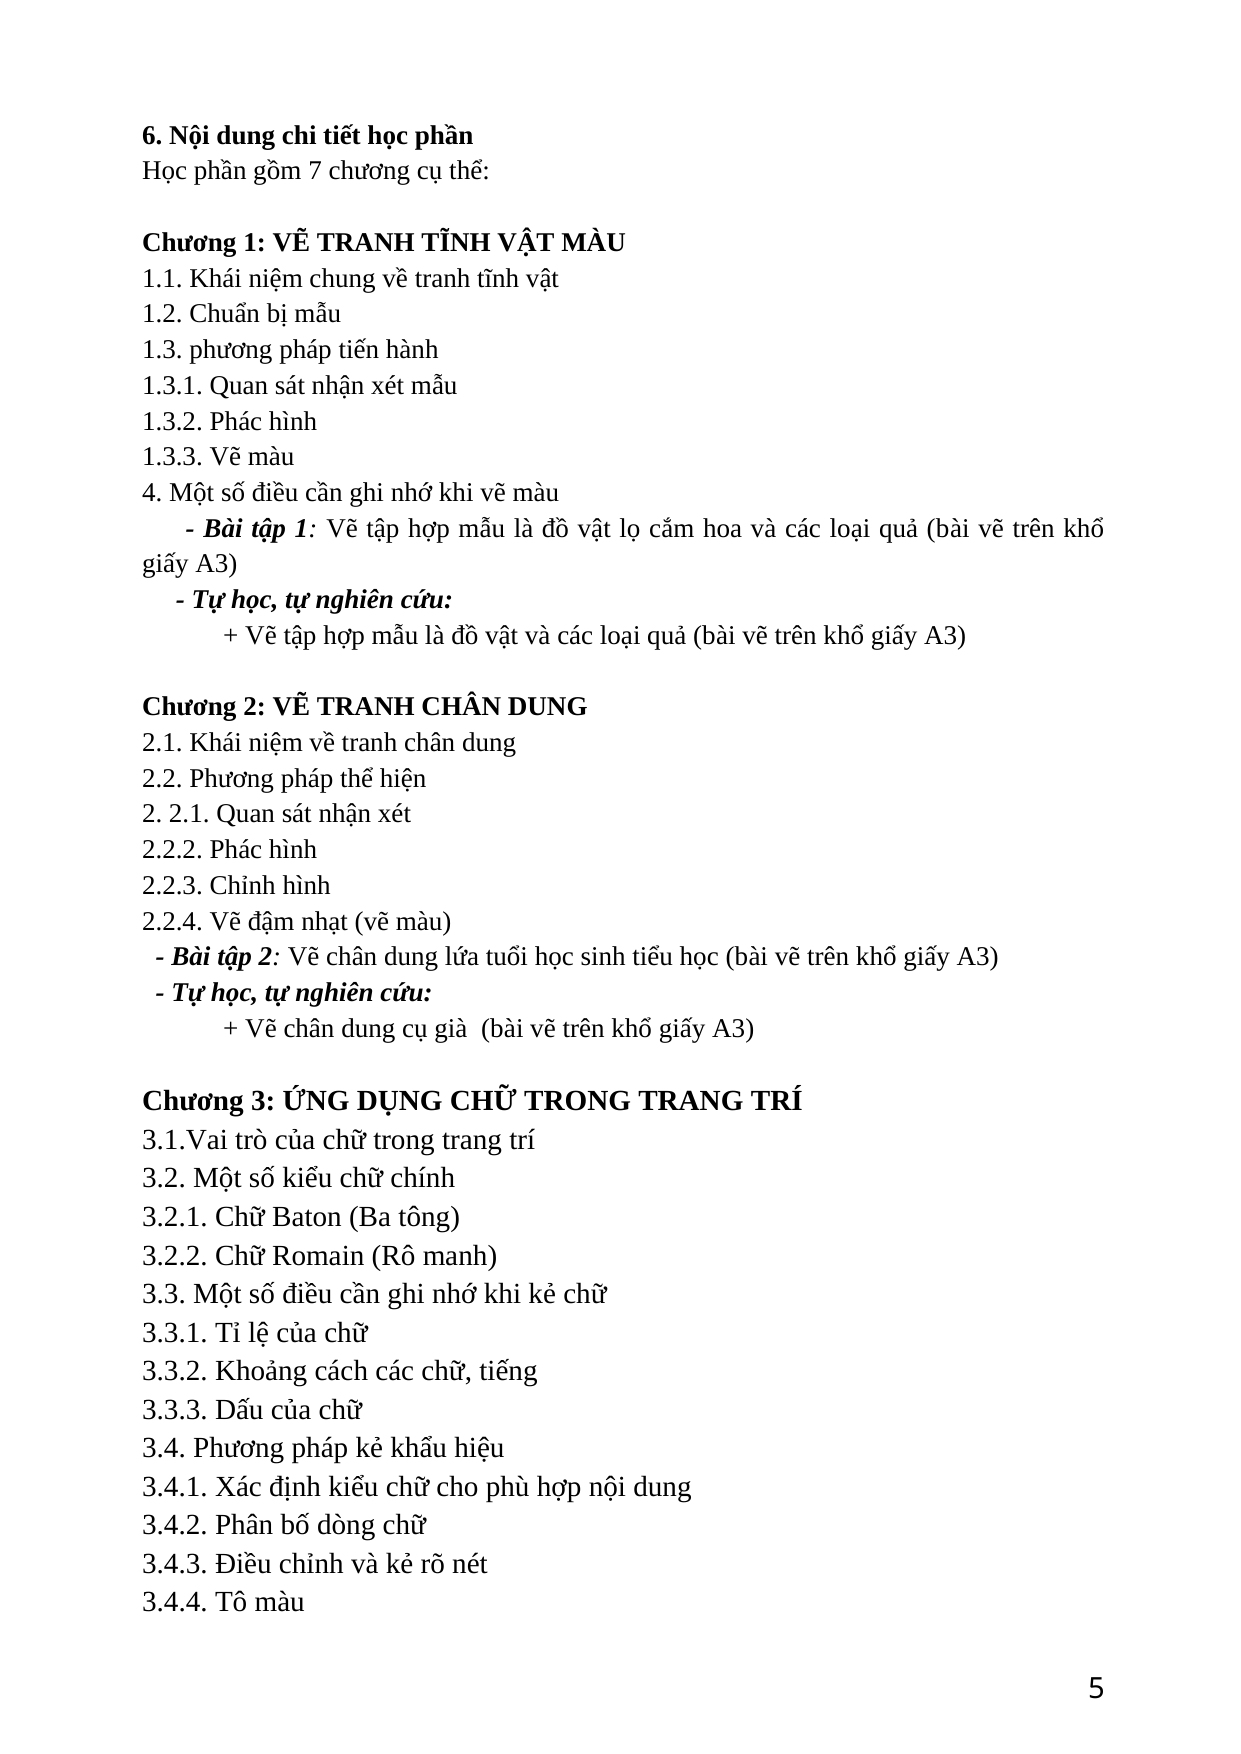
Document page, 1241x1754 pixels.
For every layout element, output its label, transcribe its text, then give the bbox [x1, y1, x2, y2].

text - Bài tập 1: Vẽ tập hợp mẫu là đồ vật lọ cắm hoa và các loại quả (bài vẽ trên khổ giấy A3) [142, 512, 1104, 579]
text 2.2.2. Phác hình [142, 833, 1104, 864]
text Chương 3: ỨNG DỤNG CHỮ TRONG TRANG TRÍ [142, 1083, 1104, 1117]
text 2. 2.1. Quan sát nhận xét [142, 798, 1104, 829]
text 3.3. Một số điều cần ghi nhớ khi kẻ chữ [142, 1276, 1104, 1310]
text 2.2. Phương pháp thể hiện [142, 762, 1104, 793]
text 3.1.Vai trò của chữ trong trang trí [142, 1122, 1104, 1156]
text 4. Một số điều cần ghi nhớ khi vẽ màu [142, 476, 1104, 507]
text Chương 1: VẼ TRANH TĨNH VẬT MÀU [142, 226, 1104, 257]
text 1.3.1. Quan sát nhận xét mẫu [142, 369, 1104, 400]
text 2.1. Khái niệm về tranh chân dung [142, 726, 1104, 757]
text 3.2. Một số kiểu chữ chính [142, 1161, 1104, 1194]
text 1.3.3. Vẽ màu [142, 440, 1104, 471]
text - Bài tập 2: Vẽ chân dung lứa tuổi học sinh tiểu học (bài vẽ trên khổ giấy A3) [142, 941, 1104, 972]
text 1.2. Chuẩn bị mẫu [142, 297, 1104, 328]
text 1.3. phương pháp tiến hành [142, 333, 1104, 364]
text 3.4.3. Điều chỉnh và kẻ rõ nét [142, 1546, 1104, 1579]
text 3.2.1. Chữ Baton (Ba tông) [142, 1199, 1104, 1233]
text - Tự học, tự nghiên cứu: [142, 583, 1104, 614]
text 1.3.2. Phác hình [142, 404, 1104, 436]
text 1.1. Khái niệm chung về tranh tĩnh vật [142, 262, 1104, 293]
text 6. Nội dung chi tiết học phần [142, 119, 1104, 150]
text 3.3.2. Khoảng cách các chữ, tiếng [142, 1353, 1104, 1387]
text 3.4.4. Tô màu [142, 1584, 1104, 1618]
text 3.2.2. Chữ Romain (Rô manh) [142, 1238, 1104, 1271]
text 2.2.3. Chỉnh hình [142, 869, 1104, 900]
text 3.4.1. Xác định kiểu chữ cho phù hợp nội dung [142, 1469, 1104, 1502]
text + Vẽ chân dung cụ già (bài vẽ trên khổ giấy A3) [142, 1012, 1104, 1043]
text Chương 2: VẼ TRANH CHÂN DUNG [142, 690, 1104, 722]
text 3.4. Phương pháp kẻ khẩu hiệu [142, 1430, 1104, 1464]
text 2.2.4. Vẽ đậm nhạt (vẽ màu) [142, 905, 1104, 936]
text 3.4.2. Phân bố dòng chữ [142, 1507, 1104, 1541]
text + Vẽ tập hợp mẫu là đồ vật và các loại quả (bài vẽ trên khổ giấy A3) [142, 619, 1104, 650]
text Học phần gồm 7 chương cụ thể: [142, 154, 1104, 186]
text 3.3.1. Tỉ lệ của chữ [142, 1315, 1104, 1348]
text - Tự học, tự nghiên cứu: [142, 976, 1104, 1007]
text 3.3.3. Dấu của chữ [142, 1392, 1104, 1425]
